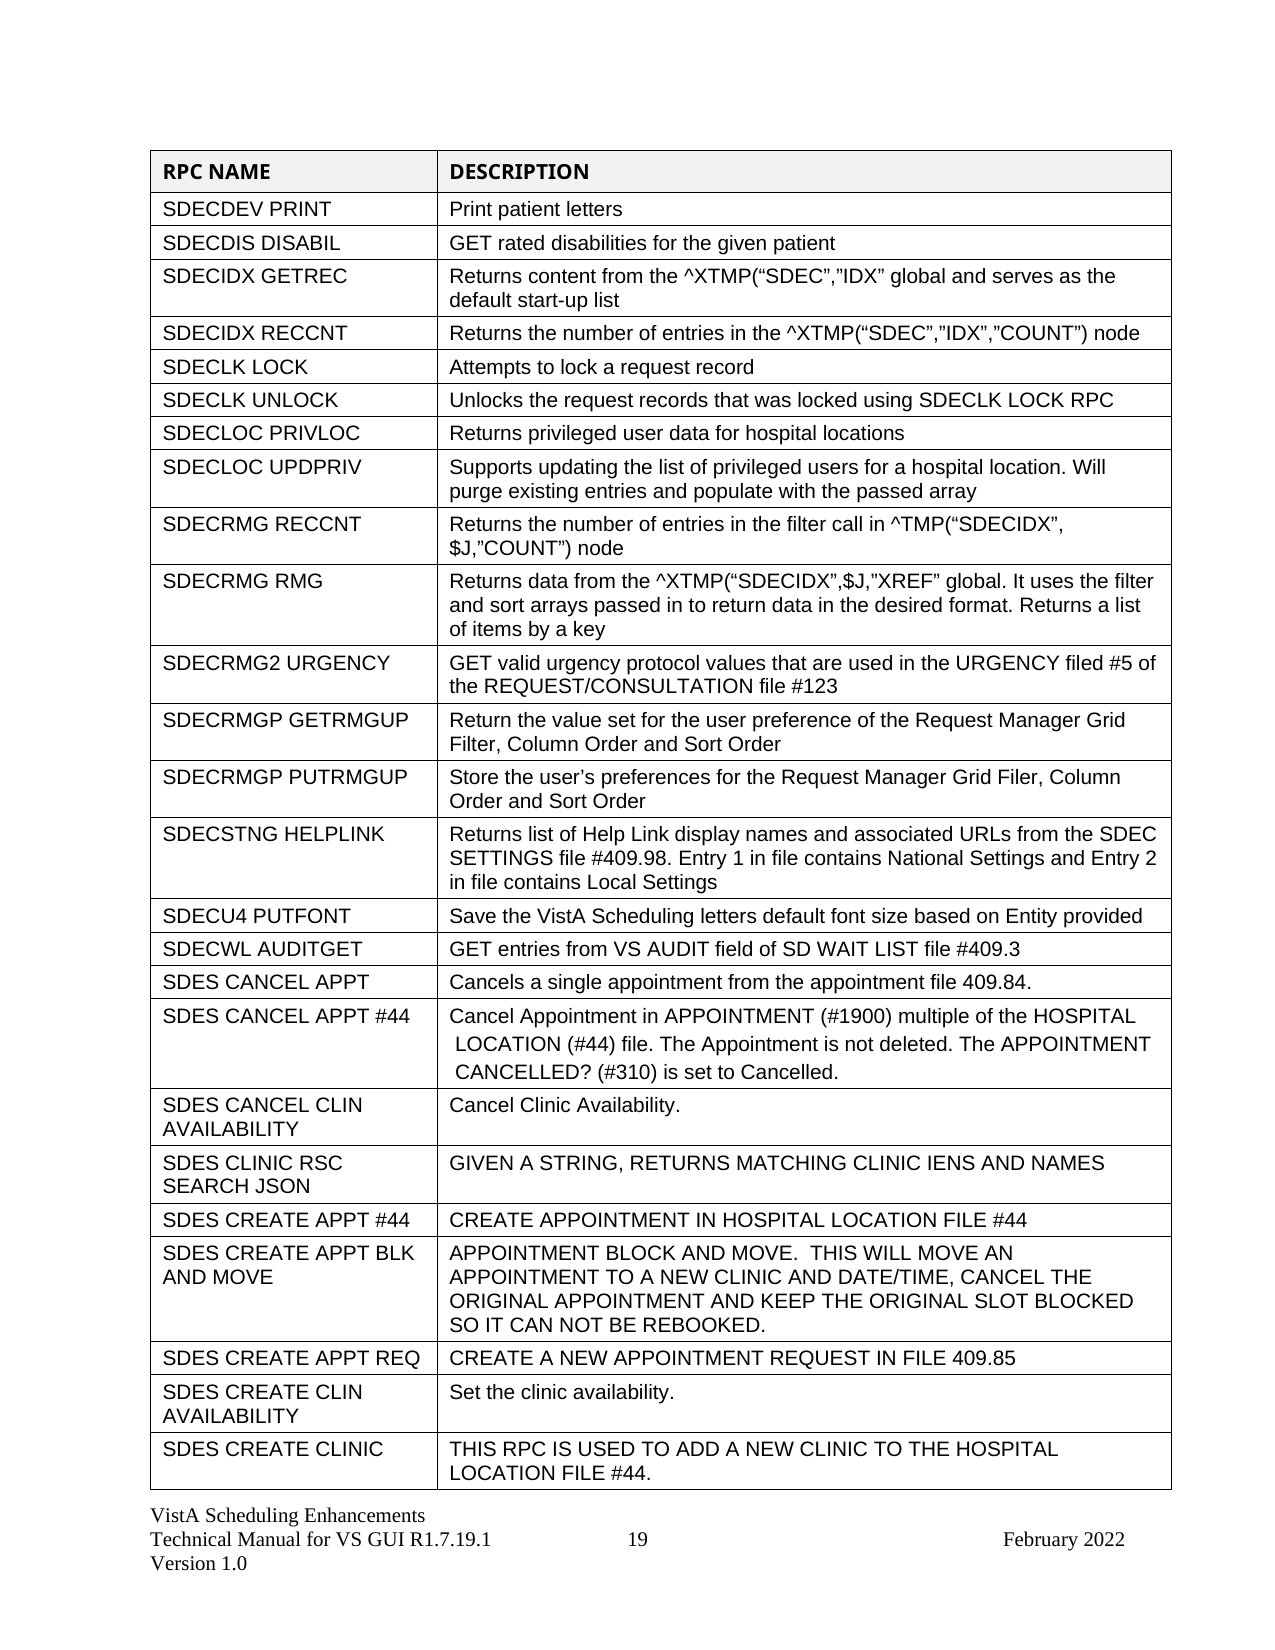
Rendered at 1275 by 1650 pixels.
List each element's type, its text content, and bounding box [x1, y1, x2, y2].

table_cell SDES CLINIC RSC SEARCH JSON [151, 1146, 437, 1202]
table_cell SDES CANCEL CLIN AVAILABILITY [151, 1089, 437, 1145]
table_cell SDECIDX GETREC [151, 260, 437, 316]
table_header DESCRIPTION [438, 151, 1171, 192]
table_cell Returns privileged user data for hospital locations [438, 417, 1171, 449]
table_cell Returns data from the ^XTMP(“SDECIDX”,$J,”XREF” global. It uses the filter and sort arrays passed in to return data in the desired format. Returns a list of items by a key [438, 565, 1171, 645]
table_cell SDES CREATE CLIN AVAILABILITY [151, 1375, 437, 1432]
table_cell SDES CREATE APPT #44 [151, 1204, 437, 1236]
table_cell GET entries from VS AUDIT field of SD WAIT LIST file #409.3 [438, 933, 1171, 965]
table_cell SDECRMG RMG [151, 565, 437, 645]
table_cell Cancel Clinic Availability. [438, 1089, 1171, 1145]
table_cell Print patient letters [438, 193, 1171, 225]
table_cell Cancels a single appointment from the appointment file 409.84. [438, 966, 1171, 998]
table_cell SDECRMG2 URGENCY [151, 646, 437, 702]
table_cell SDECRMGP PUTRMGUP [151, 761, 437, 817]
table_cell Returns content from the ^XTMP(“SDEC”,”IDX” global and serves as the default start-up list [438, 260, 1171, 316]
table_cell SDES CANCEL APPT #44 [151, 999, 437, 1088]
table_cell Save the VistA Scheduling letters default font size based on Entity provided [438, 899, 1171, 932]
table_cell SDES CREATE APPT BLK AND MOVE [151, 1237, 437, 1341]
table_cell THIS RPC IS USED TO ADD A NEW CLINIC TO THE HOSPITAL LOCATION FILE #44. [438, 1433, 1171, 1489]
table_cell SDECRMGP GETRMGUP [151, 704, 437, 760]
table_cell CREATE A NEW APPOINTMENT REQUEST IN FILE 409.85 [438, 1342, 1171, 1374]
table_cell SDECLOC UPDPRIV [151, 450, 437, 507]
table_cell Unlocks the request records that was locked using SDECLK LOCK RPC [438, 384, 1171, 416]
table_cell APPOINTMENT BLOCK AND MOVE. THIS WILL MOVE AN APPOINTMENT TO A NEW CLINIC AND DATE/TIME, CANCEL THE ORIGINAL APPOINTMENT AND KEEP THE ORIGINAL SLOT BLOCKED SO IT CAN NOT BE REBOOKED. [438, 1237, 1171, 1341]
table_cell Attempts to lock a request record [438, 350, 1171, 383]
table_cell GET valid urgency protocol values that are used in the URGENCY filed #5 of the REQUEST/CONSULTATION file #123 [438, 646, 1171, 702]
table_cell GET rated disabilities for the given patient [438, 226, 1171, 259]
table_cell Returns list of Help Link display names and associated URLs from the SDEC SETTINGS file #409.98. Entry 1 in file contains National Settings and Entry 2 in file contains Local Settings [438, 818, 1171, 898]
table_cell Store the user’s preferences for the Request Manager Grid Filer, Column Order and Sort Order [438, 761, 1171, 817]
table_cell SDECU4 PUTFONT [151, 899, 437, 932]
table_cell Supports updating the list of privileged users for a hospital location. Will purge existing entries and populate with the passed array [438, 450, 1171, 507]
table_cell SDES CREATE APPT REQ [151, 1342, 437, 1374]
table_cell SDECDEV PRINT [151, 193, 437, 225]
table_header RPC NAME [151, 151, 437, 192]
table_cell SDECLOC PRIVLOC [151, 417, 437, 449]
table_cell Cancel Appointment in APPOINTMENT (#1900) multiple of the HOSPITAL LOCATION (#44) file. The Appointment is not deleted. The APPOINTMENT CANCELLED? (#310) is set to Cancelled. [438, 999, 1171, 1088]
table_cell CREATE APPOINTMENT IN HOSPITAL LOCATION FILE #44 [438, 1204, 1171, 1236]
table_cell SDECDIS DISABIL [151, 226, 437, 259]
table_cell SDES CREATE CLINIC [151, 1433, 437, 1489]
table_cell Returns the number of entries in the ^XTMP(“SDEC”,”IDX”,”COUNT”) node [438, 317, 1171, 349]
table_cell SDES CANCEL APPT [151, 966, 437, 998]
table_cell SDECWL AUDITGET [151, 933, 437, 965]
table_cell SDECIDX RECCNT [151, 317, 437, 349]
table_cell SDECSTNG HELPLINK [151, 818, 437, 898]
table_cell GIVEN A STRING, RETURNS MATCHING CLINIC IENS AND NAMES [438, 1146, 1171, 1202]
table_cell Return the value set for the user preference of the Request Manager Grid Filter, Column Order and Sort Order [438, 704, 1171, 760]
table_cell Returns the number of entries in the filter call in ^TMP(“SDECIDX”,$J,”COUNT”) node [438, 508, 1171, 564]
table_cell SDECLK LOCK [151, 350, 437, 383]
table_cell SDECLK UNLOCK [151, 384, 437, 416]
table_cell SDECRMG RECCNT [151, 508, 437, 564]
table_cell Set the clinic availability. [438, 1375, 1171, 1432]
